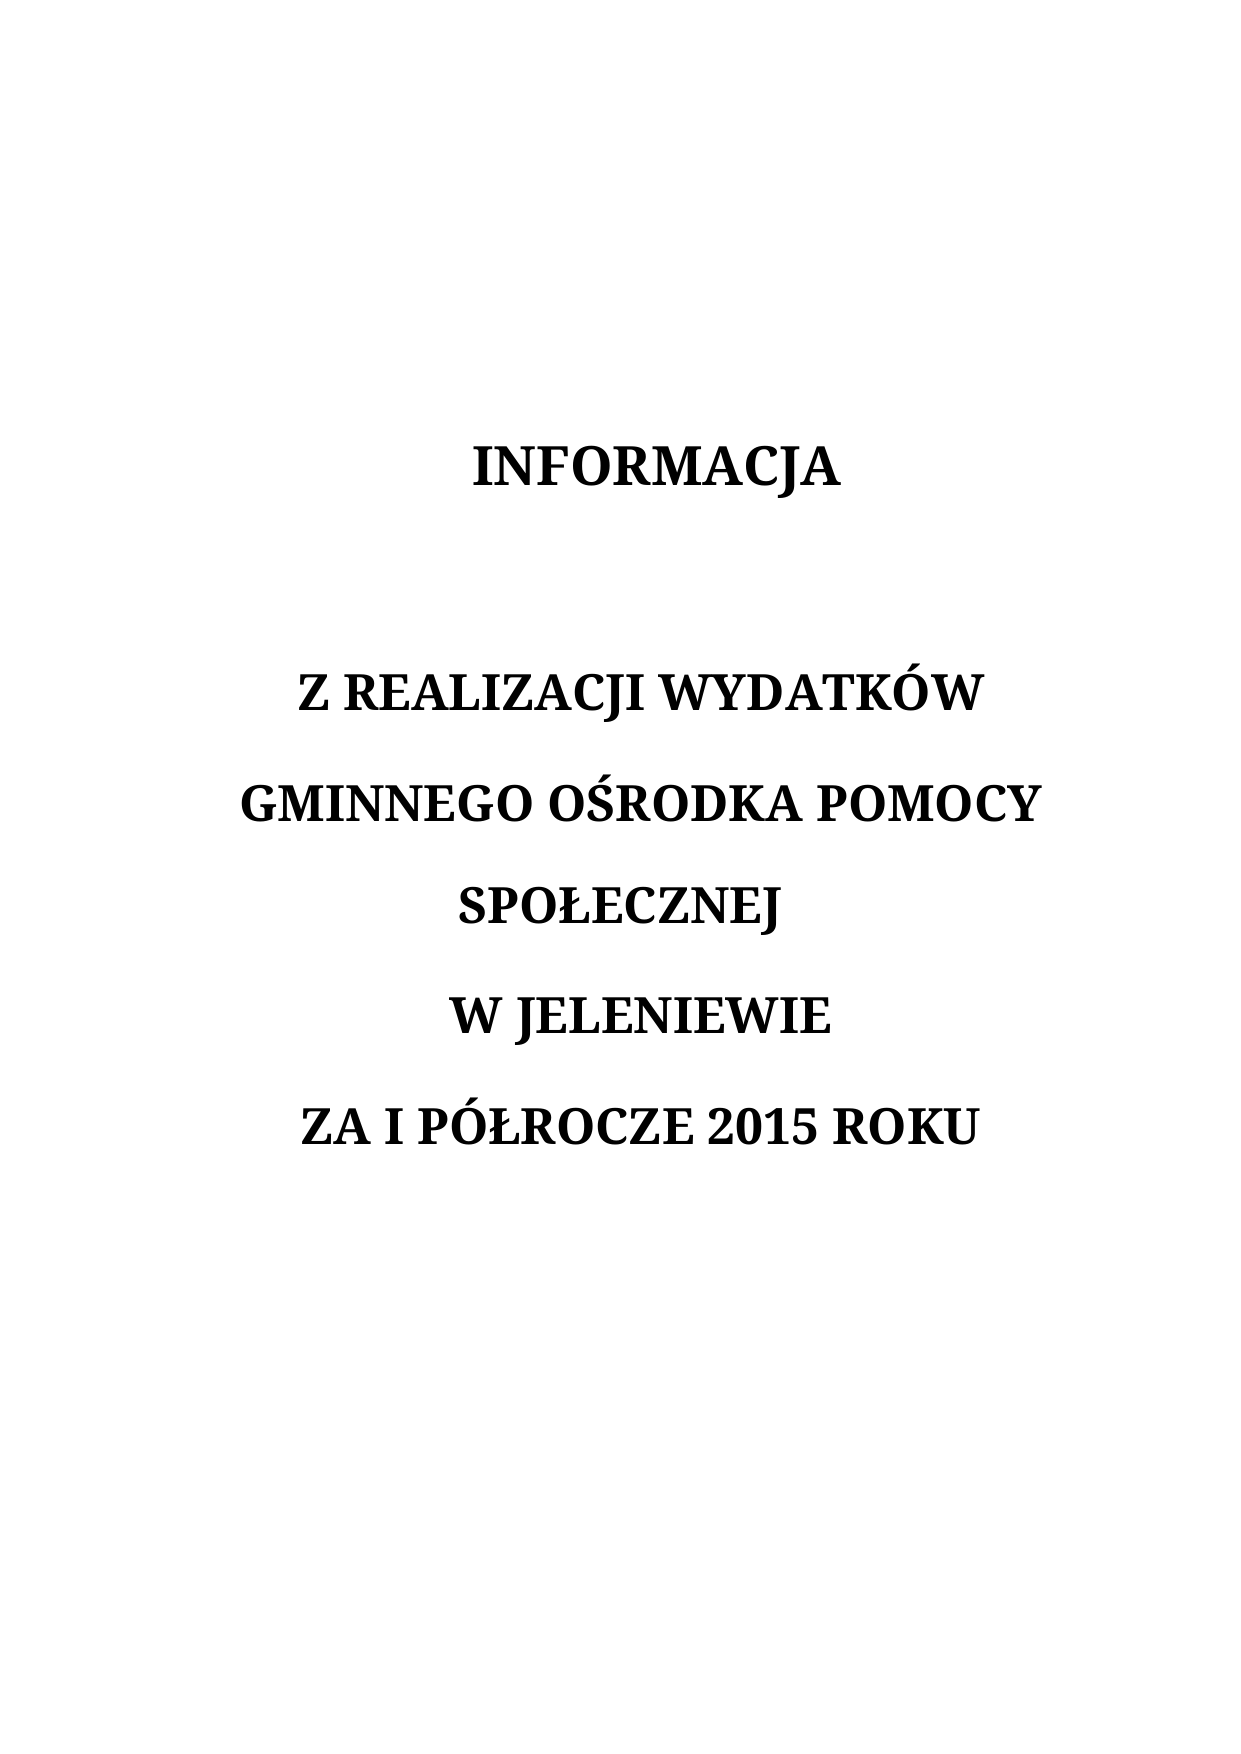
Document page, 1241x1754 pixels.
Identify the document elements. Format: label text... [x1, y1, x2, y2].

list Z REALIZACJI WYDATKÓW [148, 657, 1093, 725]
list ZA I PÓŁROCZE 2015 ROKU [148, 1091, 1093, 1159]
list W JELENIEWIE [148, 980, 1093, 1048]
list GMINNEGO OŚRODKA POMOCY SPOŁECZNEJ [148, 767, 1093, 938]
list INFORMACJA [148, 427, 1093, 501]
